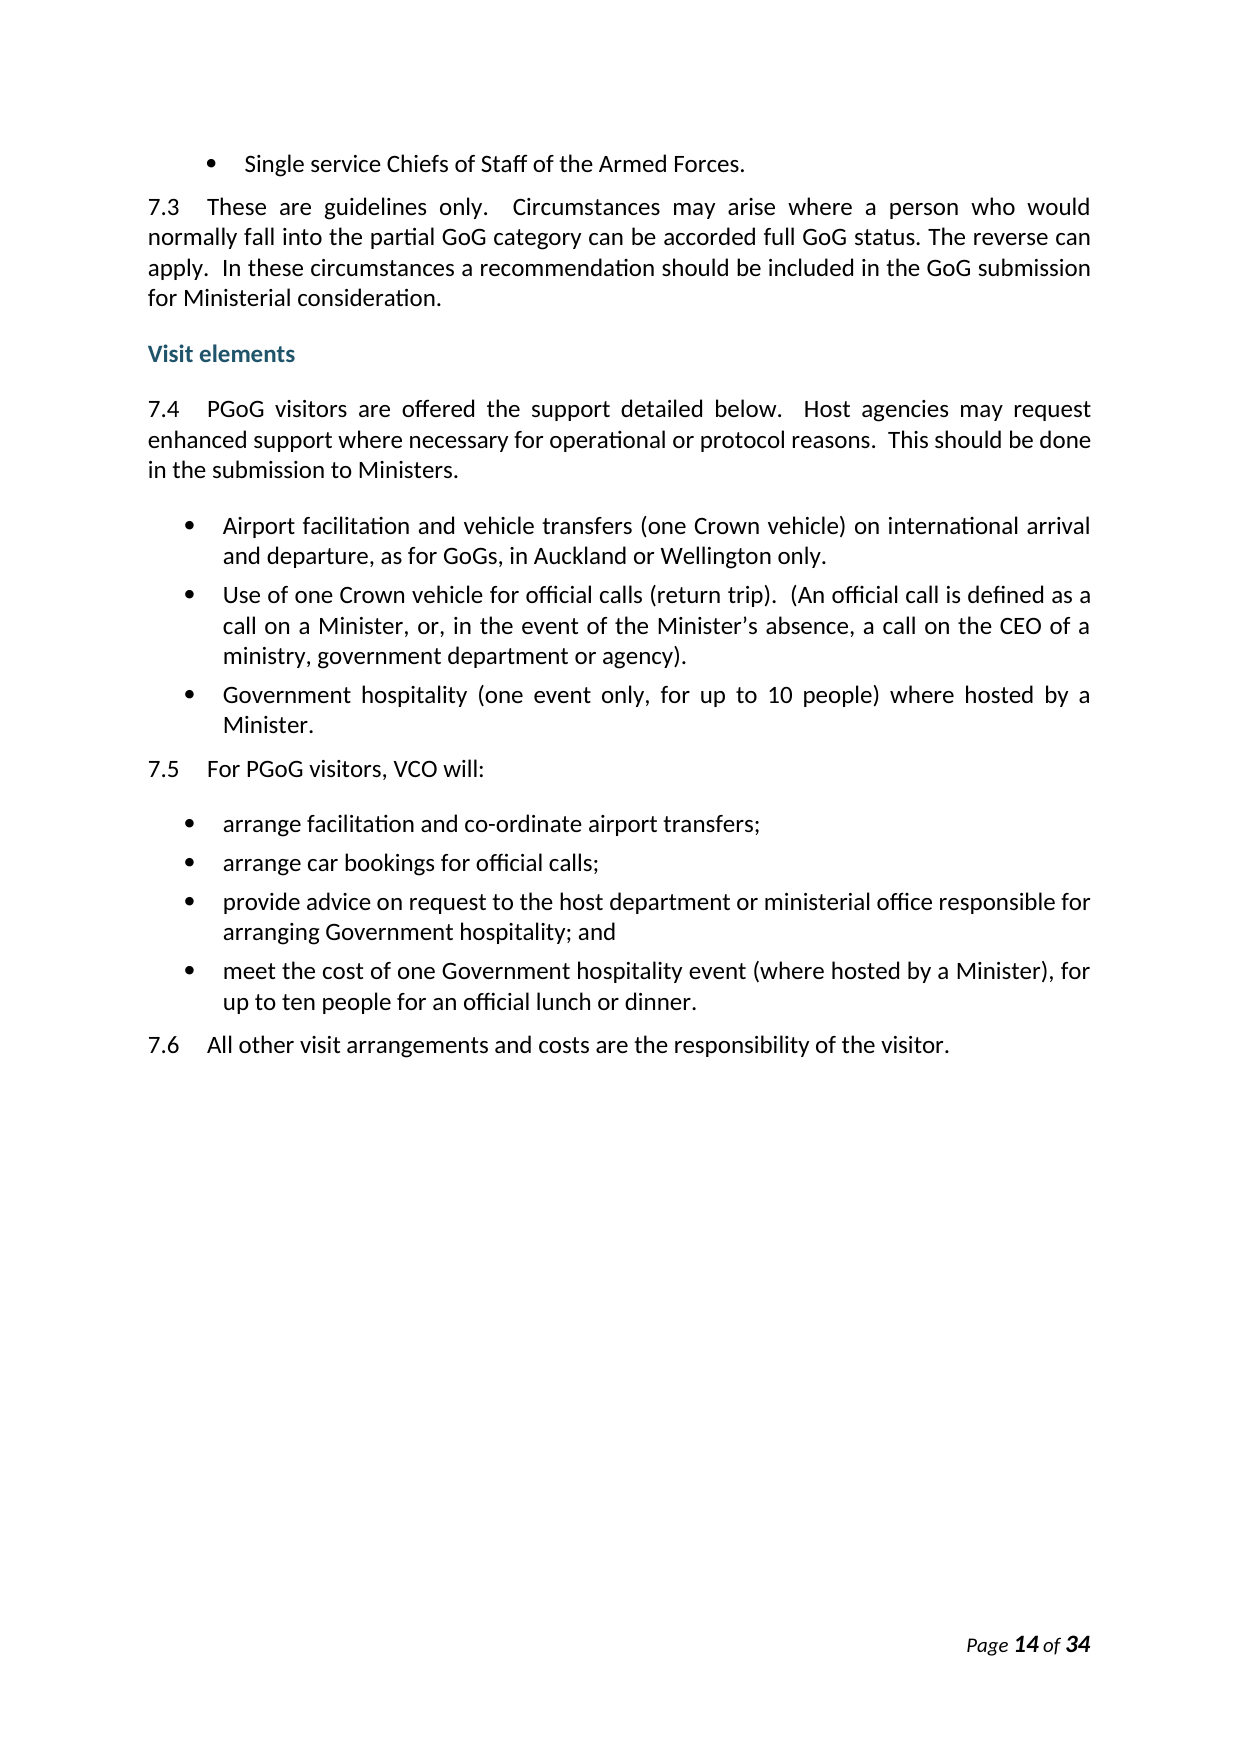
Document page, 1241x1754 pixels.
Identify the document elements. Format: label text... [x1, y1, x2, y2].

list arrange facilitation and co-ordinate airport transfers; [185, 808, 1092, 839]
list meet the cost of one Government hospitality event (where hosted by a Minister), for up to ten people for an official lunch or dinner. [185, 955, 1092, 1016]
list Government hospitality (one event only, for up to 10 people) where hosted by a Minister. [185, 679, 1092, 740]
list Airport facilitation and vehicle transfers (one Crown vehicle) on international arrival and departure, as for GoGs, in Auckland or Wellington only. [185, 510, 1092, 571]
text 7.5 For PGoG visitors, VCO will: [148, 753, 1092, 783]
text 7.6 All other visit arrangements and costs are the responsibility of the visitor. [148, 1029, 1092, 1059]
text 7.4 PGoG visitors are offered the support detailed below. Host agencies may request enhanced support where necessary for operational or protocol reasons. This should be done in the submission to Ministers. [148, 393, 1092, 485]
list provide advice on request to the host department or ministerial office responsible for arranging Government hospitality; and [185, 886, 1092, 947]
list arrange car bookings for official calls; [185, 847, 1092, 878]
text Visit elements [148, 338, 1092, 368]
list Use of one Crown vehicle for official calls (return trip). (An official call is defined as a call on a Minister, or, in the event of the Minister’s absence, a call on the CEO of a ministry, government department or agency). [185, 579, 1092, 671]
list Single service Chiefs of Staff of the Armed Forces. [207, 148, 1092, 178]
text 7.3 These are guidelines only. Circumstances may arise where a person who would normally fall into the partial GoG category can be accorded full GoG status. The reverse can apply. In these circumstances a recommendation should be included in the GoG submission for Ministerial consideration. [148, 191, 1092, 313]
